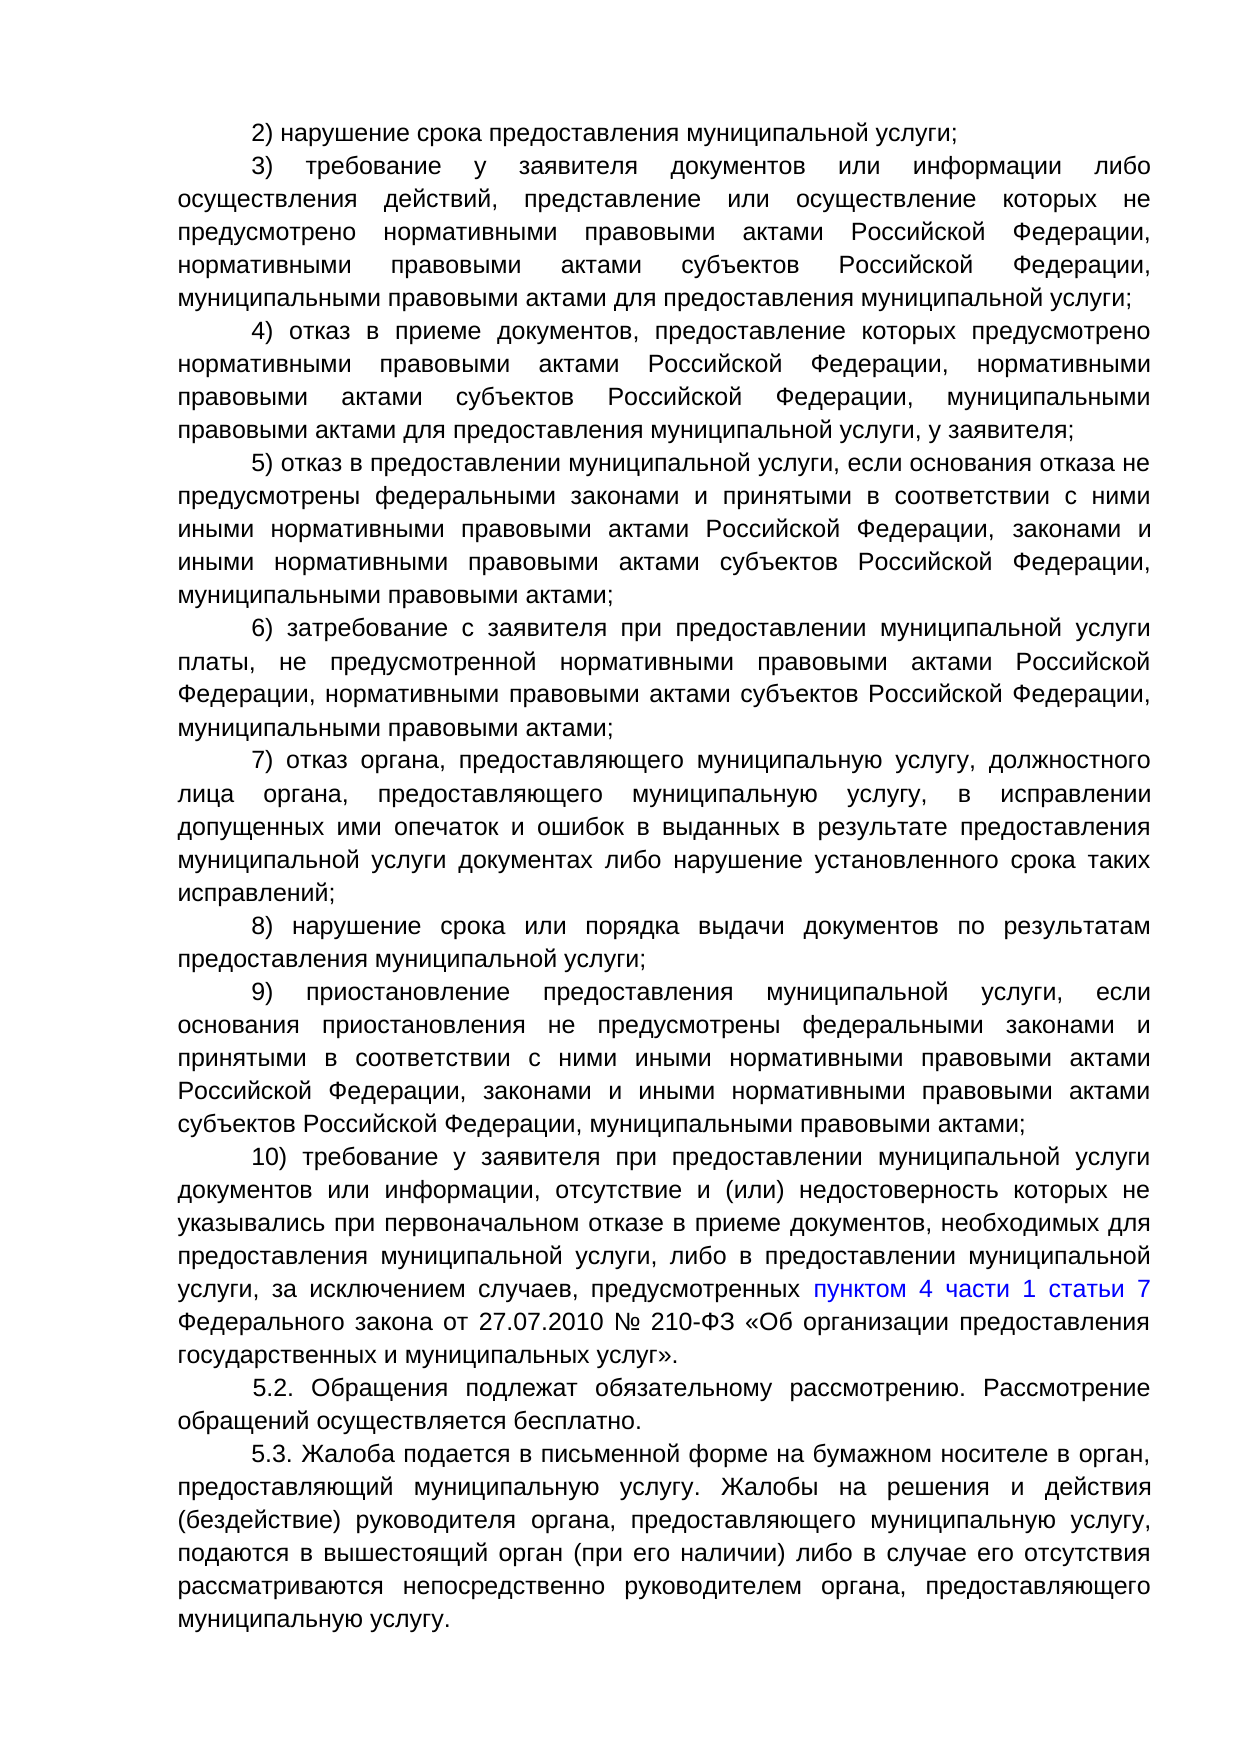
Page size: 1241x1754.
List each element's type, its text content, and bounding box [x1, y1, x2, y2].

text 4) отказ в приеме документов, предоставление которых предусмотрено нормативными правовыми актами Российской Федерации, нормативными правовыми актами субъектов Российской Федерации, муниципальными правовыми актами для предоставления муниципальной услуги, у заявителя; [177, 316, 1152, 444]
text 6) затребование с заявителя при предоставлении муниципальной услуги платы, не предусмотренной нормативными правовыми актами Российской Федерации, нормативными правовыми актами субъектов Российской Федерации, муниципальными правовыми актами; [177, 613, 1152, 741]
text 5.2. Обращения подлежат обязательному рассмотрению. Рассмотрение обращений осуществляется бесплатно. [177, 1373, 1152, 1435]
text 7) отказ органа, предоставляющего муниципальную услугу, должностного лица органа, предоставляющего муниципальную услугу, в исправлении допущенных ими опечаток и ошибок в выданных в результате предоставления муниципальной услуги документах либо нарушение установленного срока таких исправлений; [177, 746, 1152, 906]
text 5) отказ в предоставлении муниципальной услуги, если основания отказа не предусмотрены федеральными законами и принятыми в соответствии с ними иными нормативными правовыми актами Российской Федерации, законами и иными нормативными правовыми актами субъектов Российской Федерации, муниципальными правовыми актами; [177, 448, 1152, 609]
text 9) приостановление предоставления муниципальной услуги, если основания приостановления не предусмотрены федеральными законами и принятыми в соответствии с ними иными нормативными правовыми актами Российской Федерации, законами и иными нормативными правовыми актами субъектов Российской Федерации, муниципальными правовыми актами; [177, 977, 1152, 1137]
text 8) нарушение срока или порядка выдачи документов по результатам предоставления муниципальной услуги; [177, 911, 1152, 972]
text 2) нарушение срока предоставления муниципальной услуги; [177, 118, 1152, 147]
text 3) требование у заявителя документов или информации либо осуществления действий, представление или осуществление которых не предусмотрено нормативными правовыми актами Российской Федерации, нормативными правовыми актами субъектов Российской Федерации, муниципальными правовыми актами для предоставления муниципальной услуги; [177, 151, 1152, 312]
text 10) требование у заявителя при предоставлении муниципальной услуги документов или информации, отсутствие и (или) недостоверность которых не указывались при первоначальном отказе в приеме документов, необходимых для предоставления муниципальной услуги, либо в предоставлении муниципальной услуги, за исключением случаев, предусмотренных пунктом 4 части 1 статьи 7 Федерального закона от 27.07.2010 № 210-ФЗ «Об организации предоставления государственных и муниципальных услуг». [177, 1142, 1152, 1369]
text 5.3. Жалоба подается в письменной форме на бумажном носителе в орган, предоставляющий муниципальную услугу. Жалобы на решения и действия (бездействие) руководителя органа, предоставляющего муниципальную услугу, подаются в вышестоящий орган (при его наличии) либо в случае его отсутствия рассматриваются непосредственно руководителем органа, предоставляющего муниципальную услугу. [177, 1439, 1152, 1633]
